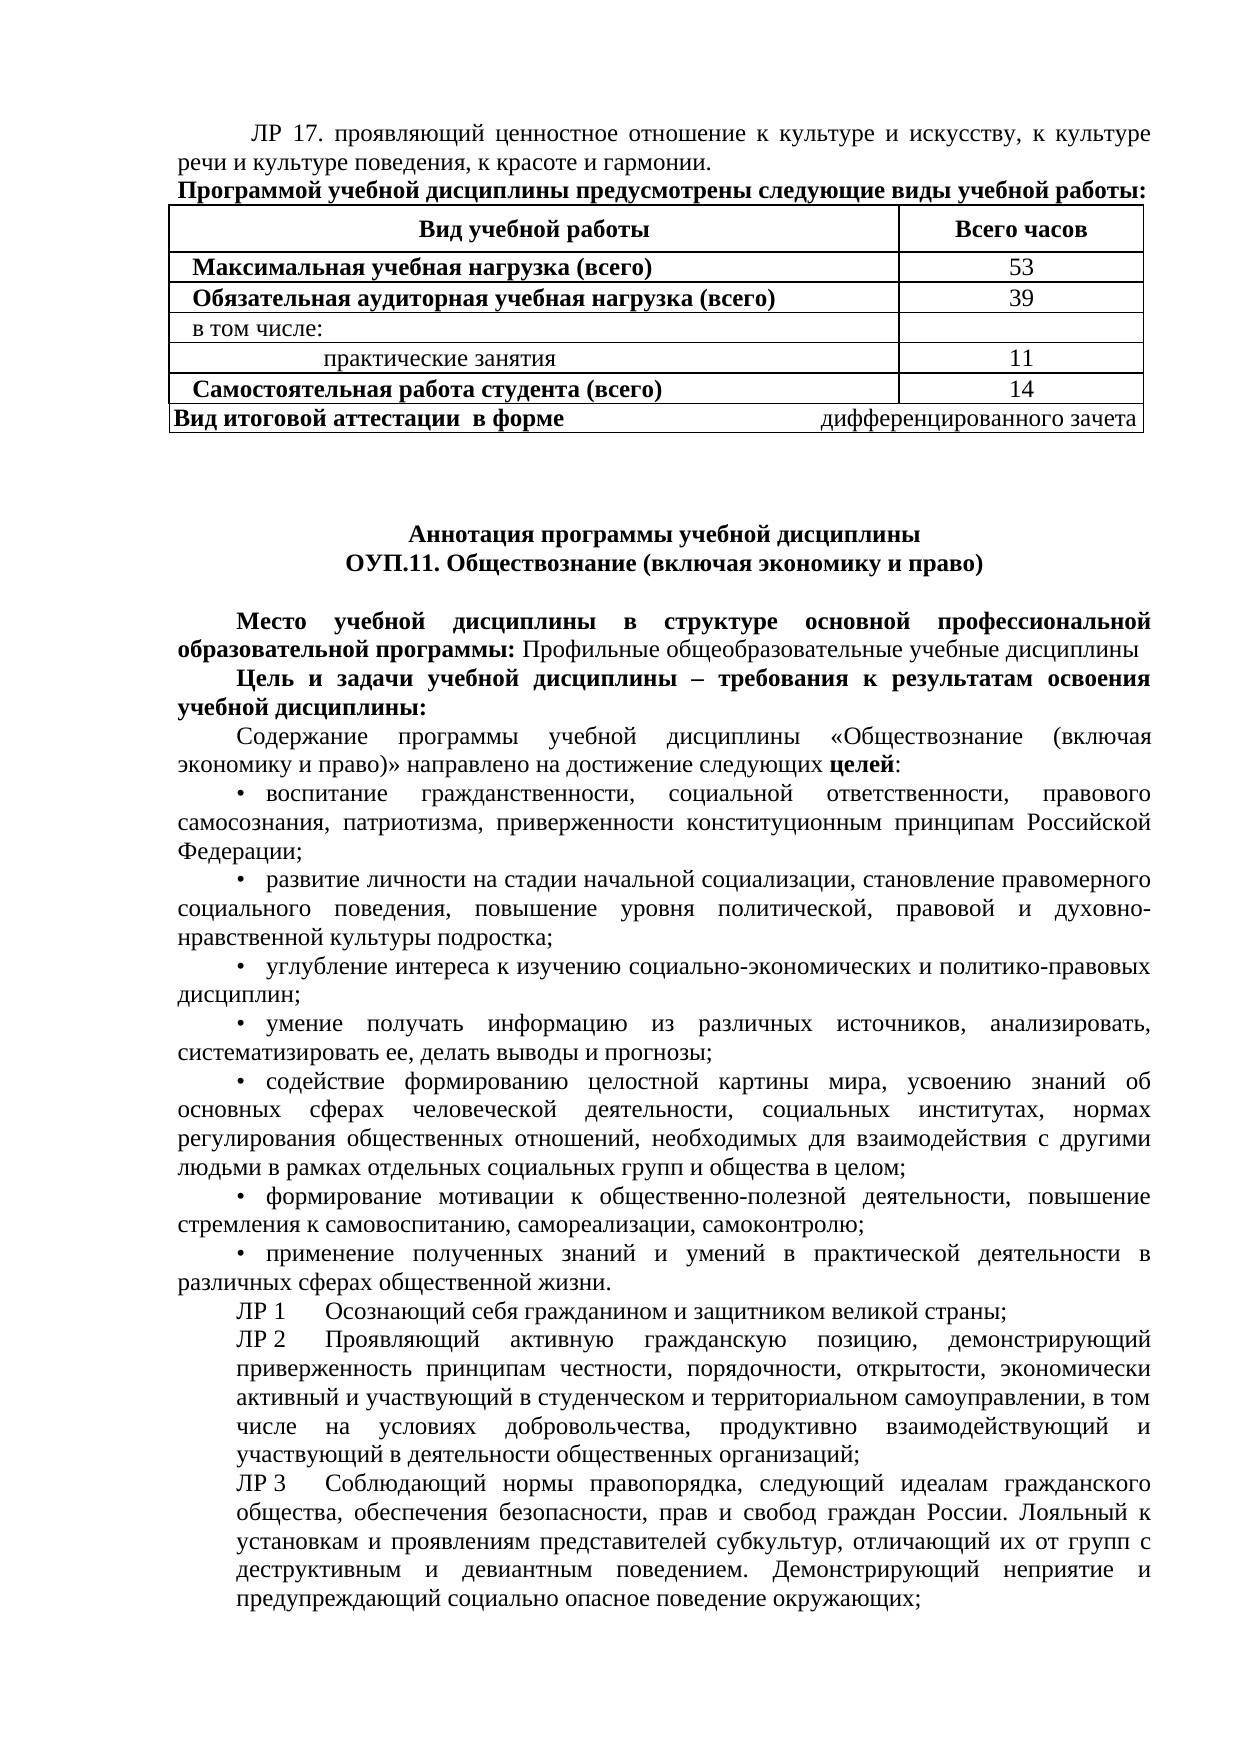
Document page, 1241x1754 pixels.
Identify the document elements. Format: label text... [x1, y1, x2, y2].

table_cell Вид итоговой аттестации в форме дифференцированного зачета [170, 404, 1143, 432]
text Место учебной дисциплины в структуре основной профессиональной образовательной программы: Профильные общеобразовательные учебные дисциплины [177, 606, 1152, 663]
list умение получать информацию из различных источников, анализировать, систематизировать ее, делать выводы и прогнозы; [177, 1008, 1152, 1066]
table_header Вид учебной работы [170, 206, 898, 251]
table_cell Самостоятельная работа студента (всего) [170, 374, 898, 402]
text ОУП.11. Обществознание (включая экономику и право) [177, 548, 1152, 577]
text ЛР 1 Осознающий себя гражданином и защитником великой страны; [236, 1296, 1152, 1324]
table_cell практические занятия [170, 343, 898, 372]
table_header Всего часов [900, 206, 1143, 251]
text ЛР 2 Проявляющий активную гражданскую позицию, демонстрирующий приверженность принципам честности, порядочности, открытости, экономически активный и участвующий в студенческом и территориальном самоуправлении, в том числе на условиях добровольчества, продуктивно взаимодействующий и участвующий в деятельности общественных организаций; [236, 1324, 1152, 1468]
table_cell [900, 313, 1143, 342]
text Цель и задачи учебной дисциплины – требования к результатам освоения учебной дисциплины: [177, 663, 1152, 721]
list формирование мотивации к общественно-полезной деятельности, повышение стремления к самовоспитанию, самореализации, самоконтролю; [177, 1181, 1152, 1238]
text ЛР 3 Соблюдающий нормы правопорядка, следующий идеалам гражданского общества, обеспечения безопасности, прав и свобод граждан России. Лояльный к установкам и проявлениям представителей субкультур, отличающий их от групп с деструктивным и девиантным поведением. Демонстрирующий неприятие и предупреждающий социально опасное поведение окружающих; [236, 1468, 1152, 1612]
table_cell в том числе: [170, 313, 898, 342]
text Программой учебной дисциплины предусмотрены следующие виды учебной работы: [177, 176, 1152, 204]
text Содержание программы учебной дисциплины «Обществознание (включая экономику и право)» направлено на достижение следующих целей: [177, 721, 1152, 778]
list применение полученных знаний и умений в практической деятельности в различных сферах общественной жизни. [177, 1238, 1152, 1296]
table_cell 39 [900, 283, 1143, 312]
table_cell 14 [900, 374, 1143, 402]
list углубление интереса к изучению социально-экономических и политико-правовых дисциплин; [177, 951, 1152, 1008]
list развитие личности на стадии начальной социализации, становление правомерного социального поведения, повышение уровня политической, правовой и духовно-нравственной культуры подростка; [177, 864, 1152, 951]
table_cell Обязательная аудиторная учебная нагрузка (всего) [170, 283, 898, 312]
text ЛР 17. проявляющий ценностное отношение к культуре и искусству, к культуре речи и культуре поведения, к красоте и гармонии. [177, 118, 1152, 176]
table_cell Максимальная учебная нагрузка (всего) [170, 253, 898, 281]
table_cell 53 [900, 253, 1143, 281]
text Аннотация программы учебной дисциплины [177, 519, 1152, 548]
list содействие формированию целостной картины мира, усвоению знаний об основных сферах человеческой деятельности, социальных институтах, нормах регулирования общественных отношений, необходимых для взаимодействия с другими людьми в рамках отдельных социальных групп и общества в целом; [177, 1066, 1152, 1181]
table_cell 11 [900, 343, 1143, 372]
list воспитание гражданственности, социальной ответственности, правового самосознания, патриотизма, приверженности конституционным принципам Российской Федерации; [177, 778, 1152, 864]
